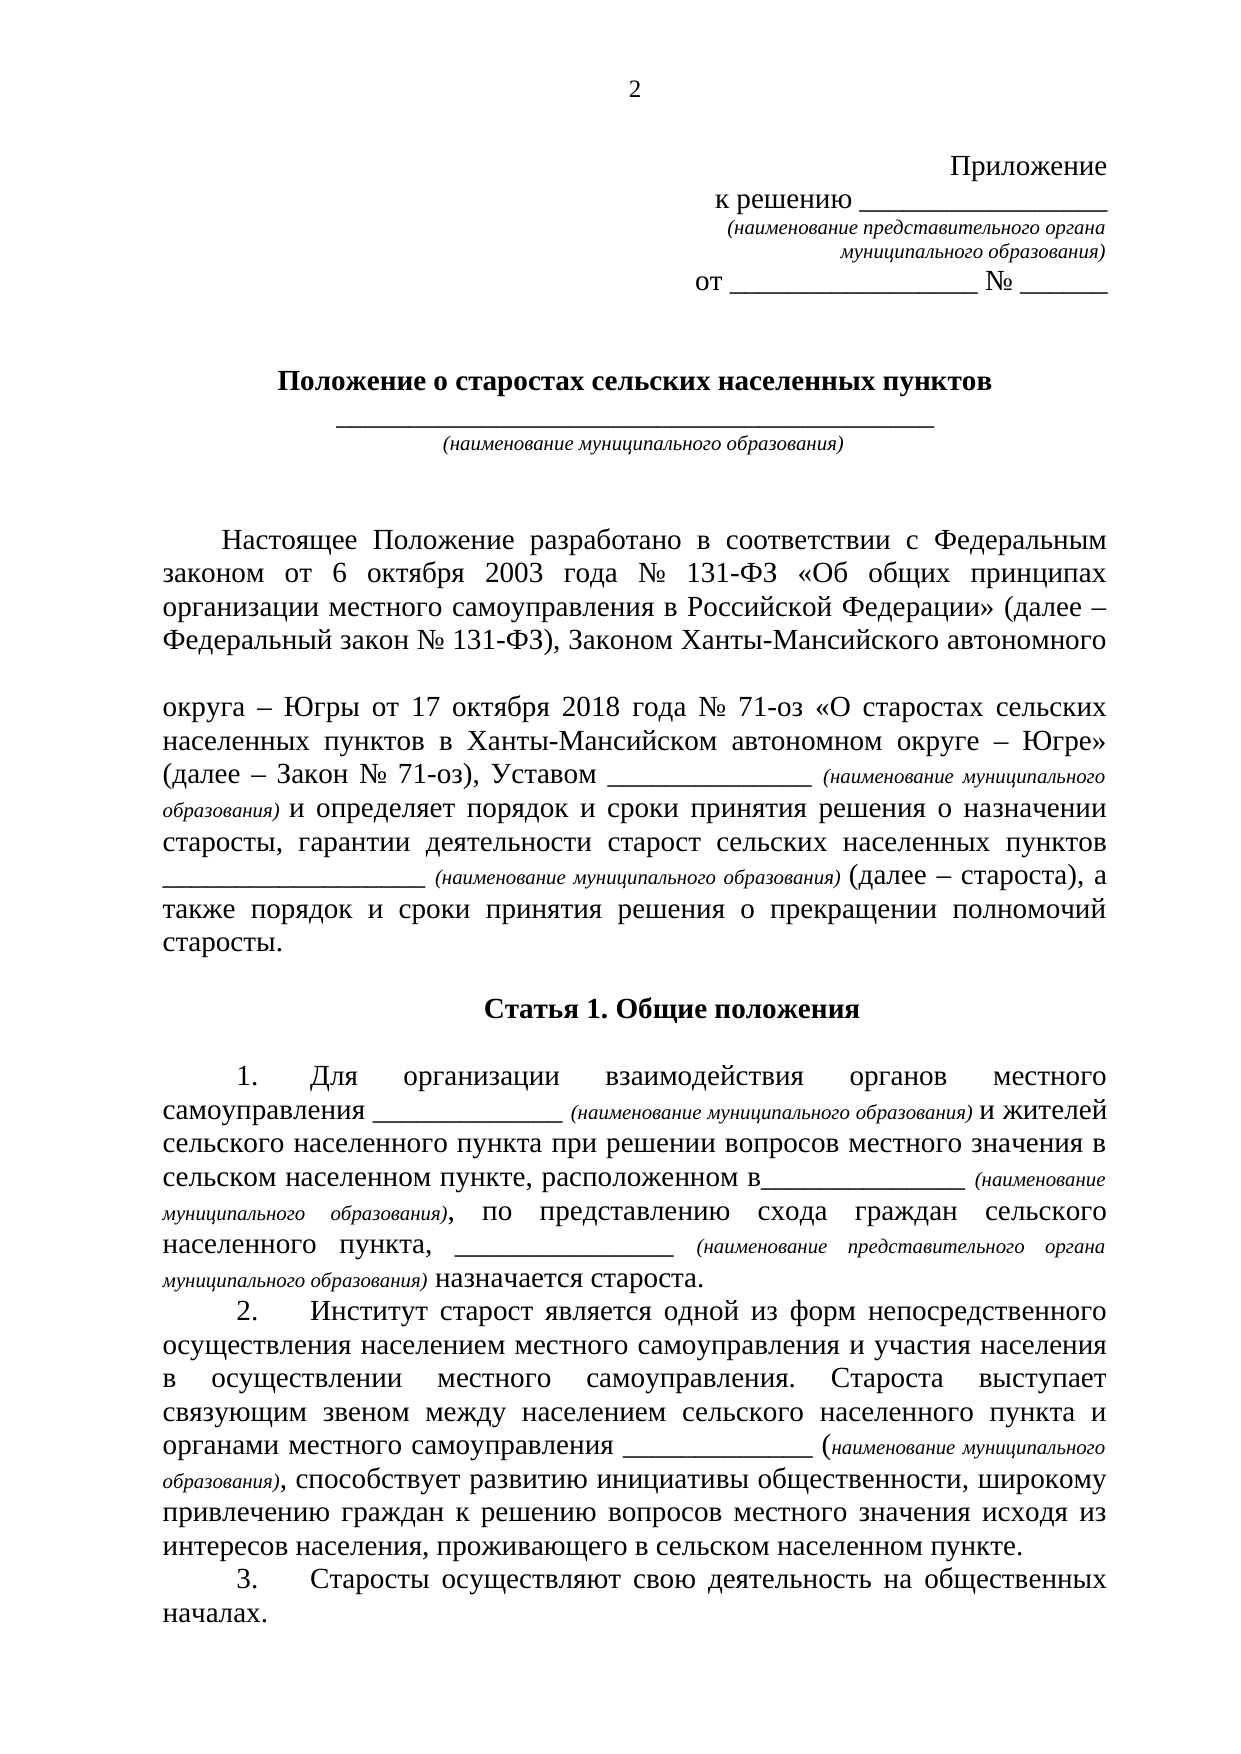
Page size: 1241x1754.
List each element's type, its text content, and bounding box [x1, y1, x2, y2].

text Статья 1. Общие положения [162, 991, 1107, 1025]
text Приложение [162, 148, 1107, 181]
text (наименование муниципального образования) [162, 431, 1107, 455]
list Для организации взаимодействия органов местного самоуправления _____________ (наименование муниципального образования) и жителей сельского населенного пункта при решении вопросов местного значения в сельском населенном пункте, расположенном в______________ (наименование муниципального образования), по представлению схода граждан сельского населенного пункта, _______________ (наименование представительного органа муниципального образования) назначается староста. [162, 1058, 1107, 1293]
text к решению _________________ [162, 181, 1107, 215]
list Институт старост является одной из форм непосредственного осуществления населением местного самоуправления и участия населения в осуществлении местного самоуправления. Староста выступает связующим звеном между населением сельского населенного пункта и органами местного самоуправления _____________ (наименование муниципального образования), способствует развитию инициативы общественности, широкому привлечению граждан к решению вопросов местного значения исходя из интересов населения, проживающего в сельском населенном пункте. [162, 1293, 1107, 1562]
text Настоящее Положение разработано в соответствии с Федеральным законом от 6 октября 2003 года № 131-ФЗ «Об общих принципах организации местного самоуправления в Российской Федерации» (далее – Федеральный закон № 131-ФЗ), Законом Ханты-Мансийского автономного округа – Югры от 17 октября 2018 года № 71-оз «О старостах сельских населенных пунктов в Ханты-Мансийском автономном округе – Югре» (далее – Закон № 71-оз), Уставом ______________ (наименование муниципального образования) и определяет порядок и сроки принятия решения о назначении старосты, гарантии деятельности старост сельских населенных пунктов __________________ (наименование муниципального образования) (далее – староста), а также порядок и сроки принятия решения о прекращении полномочий старосты. [162, 522, 1107, 958]
text (наименование представительного органа муниципального образования) [162, 215, 1107, 263]
text Положение о старостах сельских населенных пунктов [162, 363, 1107, 397]
title _________________________________________ [162, 397, 1107, 431]
list Старосты осуществляют свою деятельность на общественных началах. [162, 1562, 1107, 1629]
text от _________________ № ______ [162, 263, 1107, 296]
